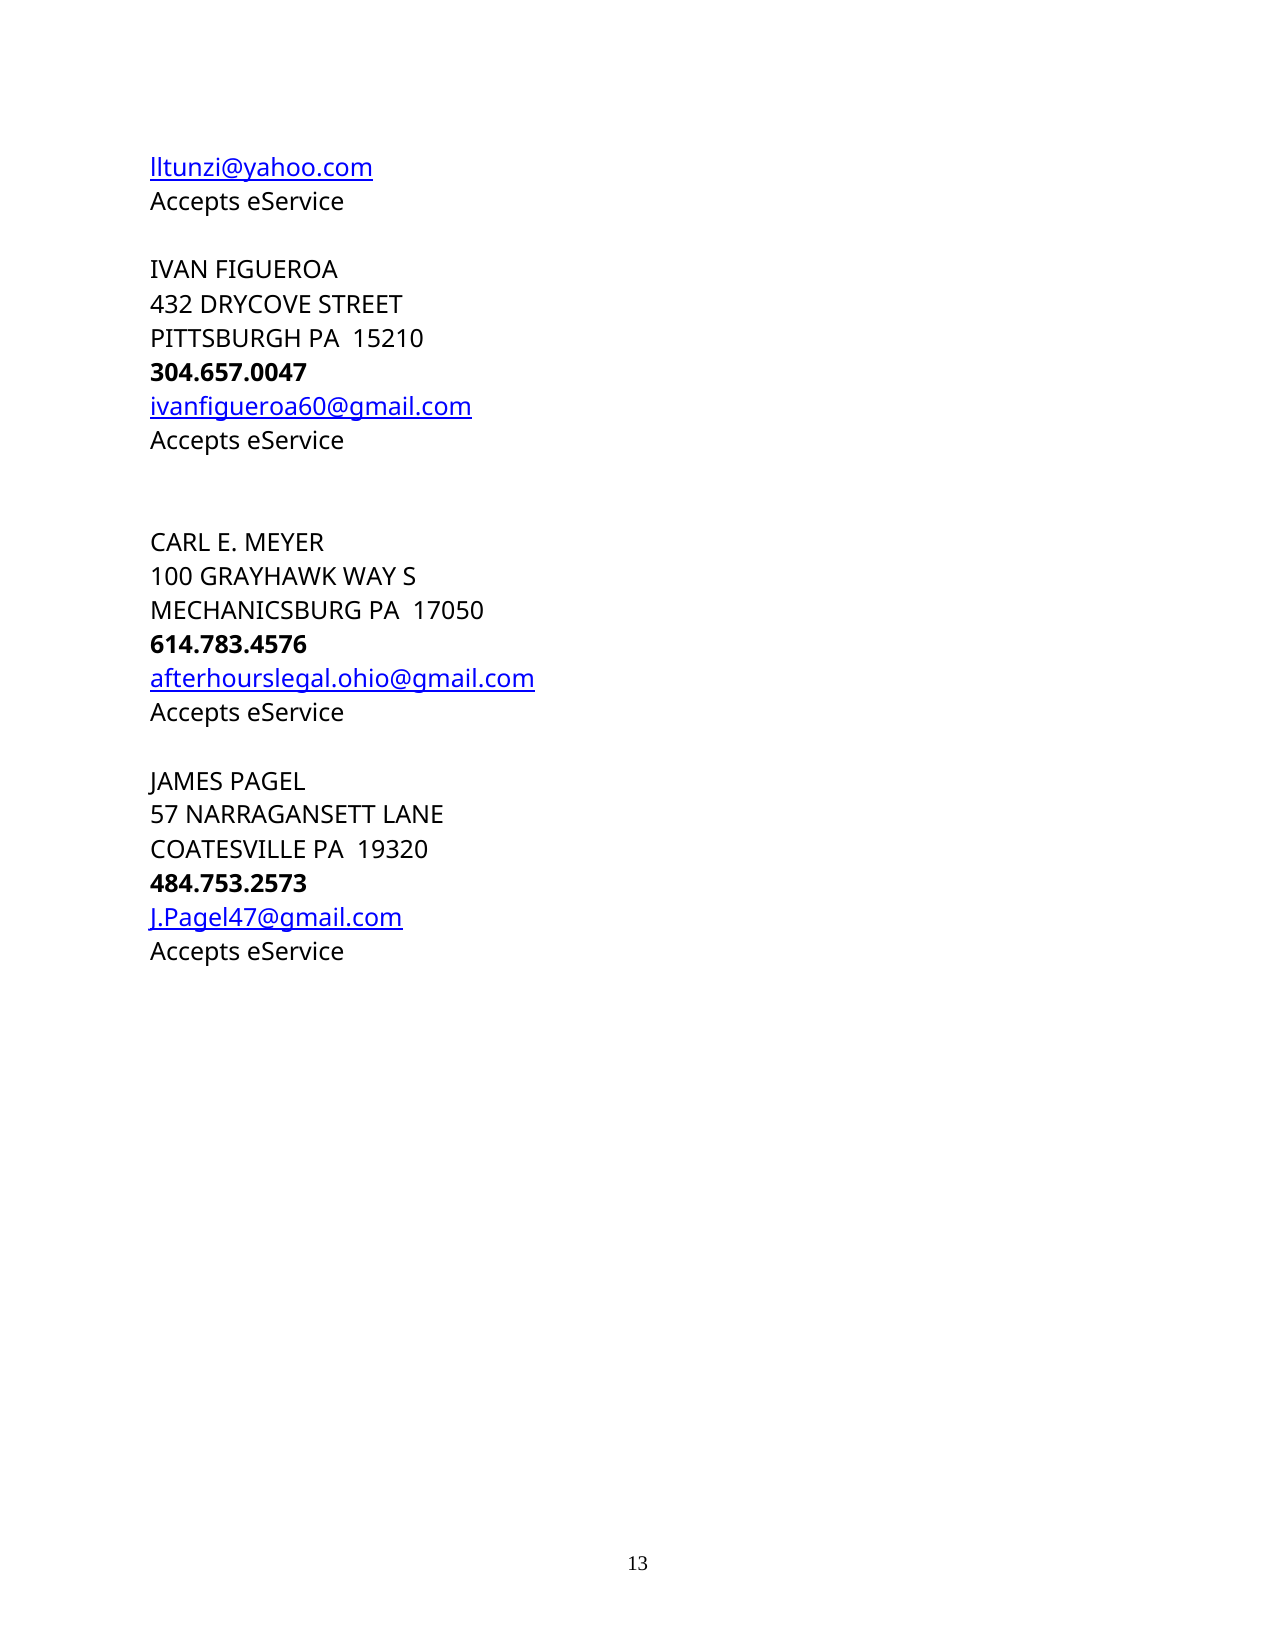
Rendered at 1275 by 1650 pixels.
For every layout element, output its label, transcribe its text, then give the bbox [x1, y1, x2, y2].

text IVAN FIGUEROA 432 DRYCOVE STREET PITTSBURGH PA 15210 304.657.0047 ivanfigueroa60@gmail.com Accepts eService CARL E. MEYER 100 GRAYHAWK WAY S MECHANICSBURG PA 17050 614.783.4576 afterhourslegal.ohio@gmail.com Accepts eService [150, 252, 600, 763]
text JAMES PAGEL 57 NARRAGANSETT LANE COATESVILLE PA 19320 484.753.2573 J.Pagel47@gmail.com Accepts eService [150, 763, 600, 1036]
text LISA TUNZI 204 SUSQUEHANNA AVENUE WEST PITTSTON PA 18643-1710 570.479.2813 lltunzi@yahoo.com Accepts eService [150, 150, 600, 252]
